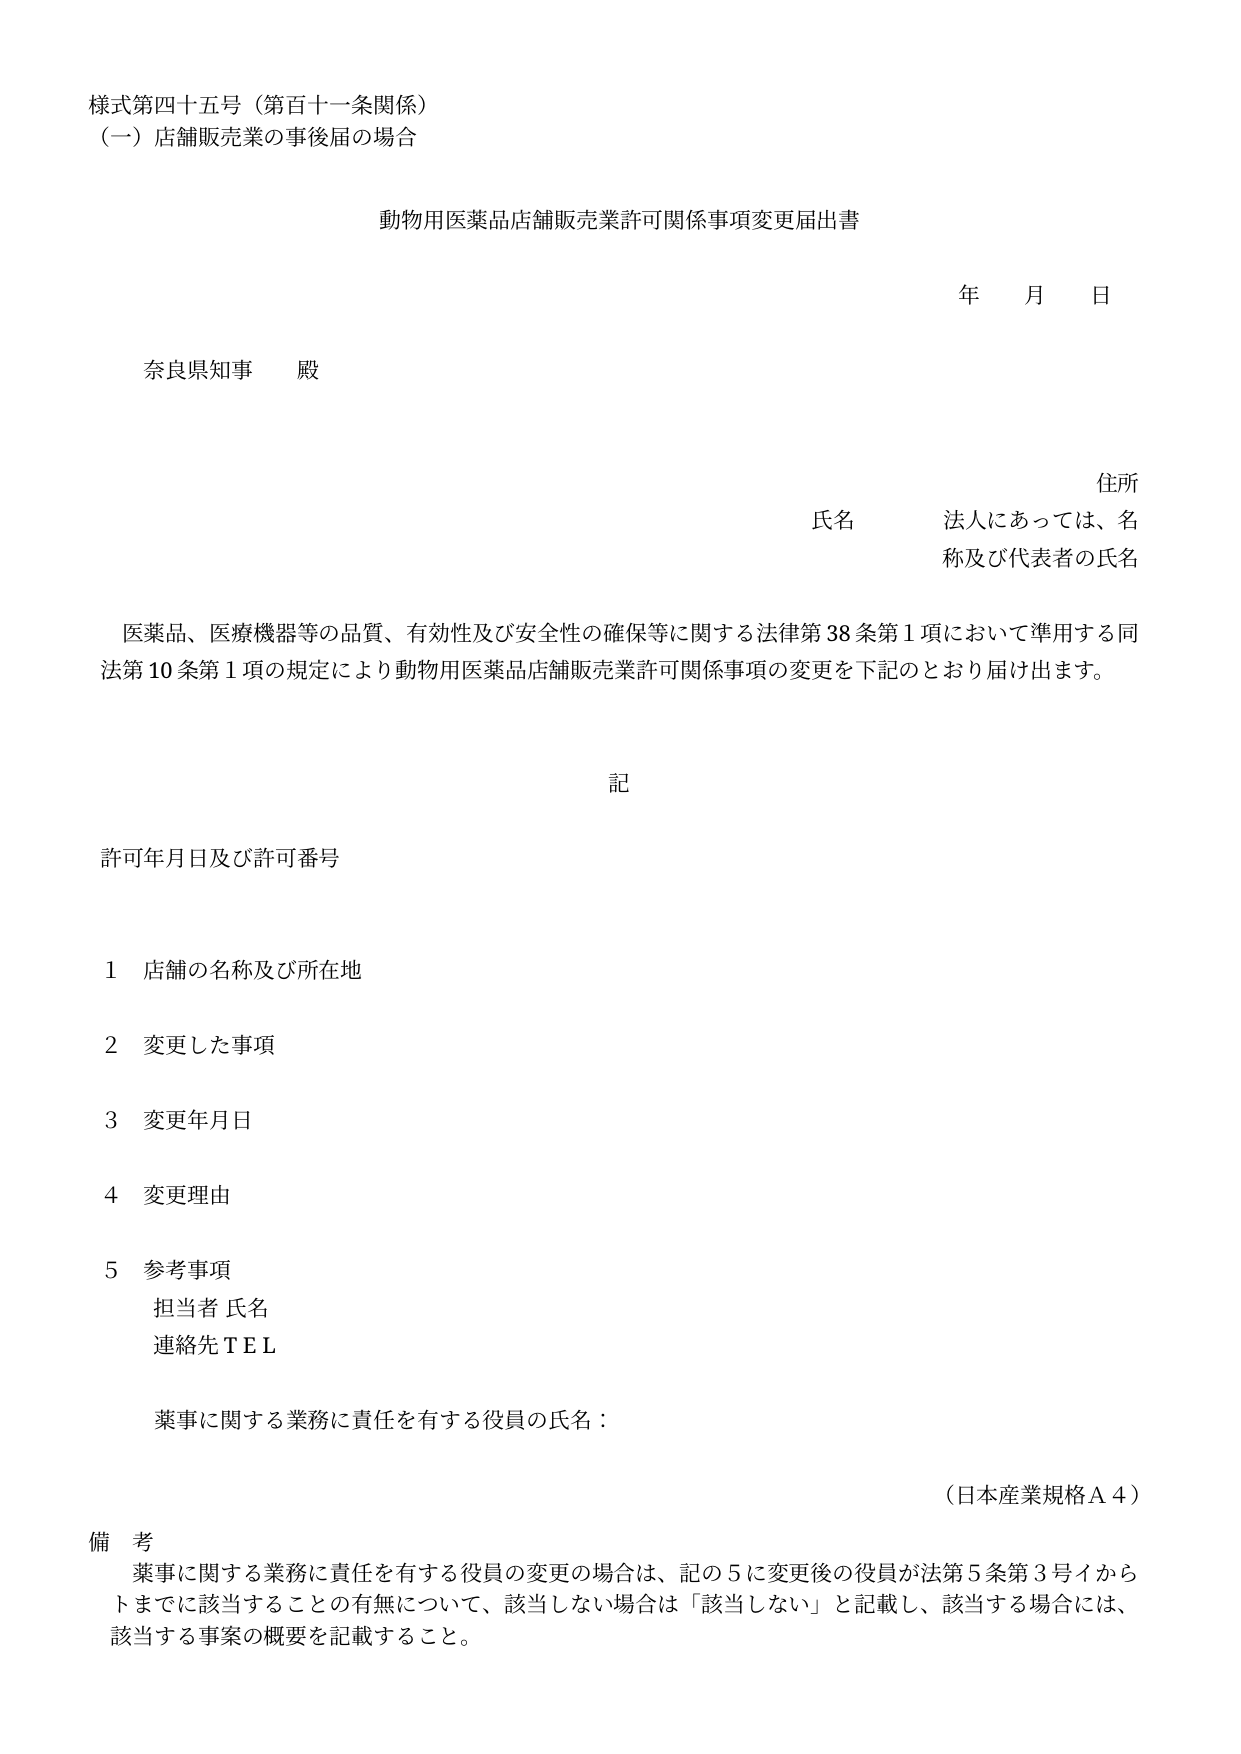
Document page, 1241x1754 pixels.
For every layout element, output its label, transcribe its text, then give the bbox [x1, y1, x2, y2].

text （日本産業規格Ａ４） [89, 1476, 1152, 1513]
table_header 動物用医薬品店舗販売業許可関係事項変更届出書 年 月 日 奈良県知事 殿 住所 氏名 法人にあっては、名 称及び代表者の氏名 医薬品、医療機器等の品質、有効性及び安全性の確保等に関する法律第38条第１項において準用する同法第10条第１項の規定により動物用医薬品店舗販売業許可関係事項の変更を下記のとおり届け出ます。 記 許可年月日及び許可番号 １ 店舗の名称及び所在地 ２ 変更した事項 ３ 変更年月日 ４ 変更理由 ５ 参考事項 担当者 氏名 連絡先T E L 薬事に関する業務に責任を有する役員の氏名： [89, 201, 1151, 1476]
